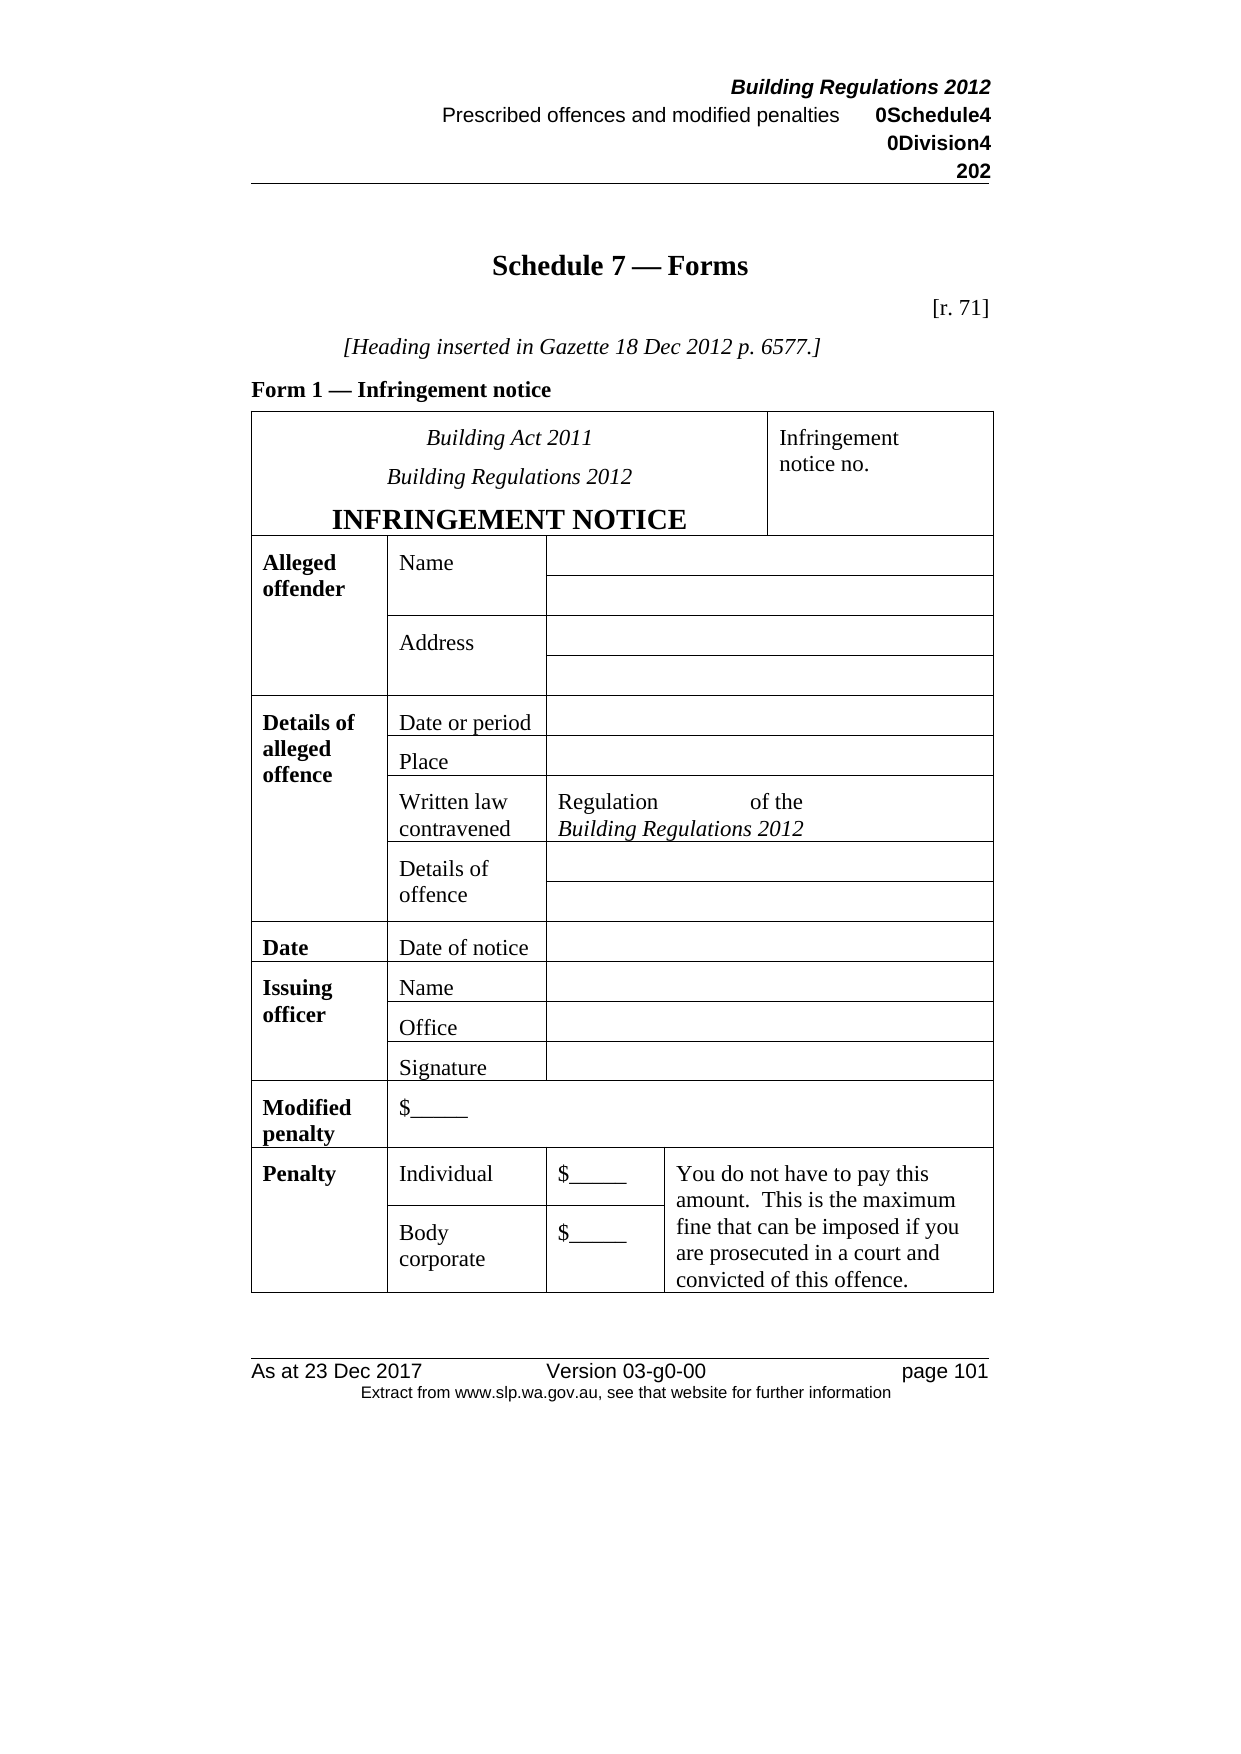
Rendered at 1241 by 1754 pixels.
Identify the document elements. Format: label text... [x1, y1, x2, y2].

table_cell [547, 536, 993, 575]
table_cell Name [388, 536, 546, 615]
table_cell [547, 736, 993, 775]
table_header Infringement notice no. [768, 412, 993, 535]
table_cell $_____ [388, 1081, 993, 1147]
table_cell [547, 842, 993, 881]
table_cell Name [388, 962, 546, 1001]
subtitle Schedule 7 — Forms [251, 248, 989, 282]
table_cell Date of notice [388, 922, 546, 961]
table_cell [547, 882, 993, 921]
table_cell Details of offence [388, 842, 546, 921]
table_cell [547, 1042, 993, 1080]
table_cell You do not have to pay this amount. This is the maximum fine that can be imposed if you are prosecuted in a court and convicted of this offence. [665, 1148, 993, 1292]
table_cell [547, 922, 993, 961]
subtitle [Heading inserted in Gazette 18 Dec 2012 p. 6577.] [251, 333, 989, 359]
table_cell [547, 696, 993, 735]
text [r. 71] [251, 294, 989, 320]
table_cell [547, 576, 993, 615]
table_cell Date or period [388, 696, 546, 735]
table_cell Place [388, 736, 546, 775]
table_cell Date [252, 922, 387, 961]
table_cell Individual [388, 1148, 546, 1205]
table_cell $_____ [547, 1148, 664, 1205]
table_cell [547, 962, 993, 1001]
table_cell Written law contravened [388, 776, 546, 841]
table_cell Address [388, 616, 546, 695]
table_cell [547, 1002, 993, 1041]
table_cell [547, 616, 993, 655]
table_cell Body corporate [388, 1206, 546, 1292]
table_cell Alleged offender [252, 536, 387, 695]
table_header Building Act 2011 Building Regulations 2012 INFRINGEMENT NOTICE [252, 412, 767, 535]
table_cell Regulation of the Building Regulations 2012 [547, 776, 993, 841]
table_cell Office [388, 1002, 546, 1041]
table_cell Modified penalty [252, 1081, 387, 1147]
table_cell [547, 656, 993, 695]
table_cell $_____ [547, 1206, 664, 1292]
table_cell Penalty [252, 1148, 387, 1292]
table_cell Signature [388, 1042, 546, 1080]
table_cell Details of alleged offence [252, 696, 387, 921]
table_cell Issuing officer [252, 962, 387, 1080]
subtitle Form 1 — Infringement notice [251, 376, 989, 402]
